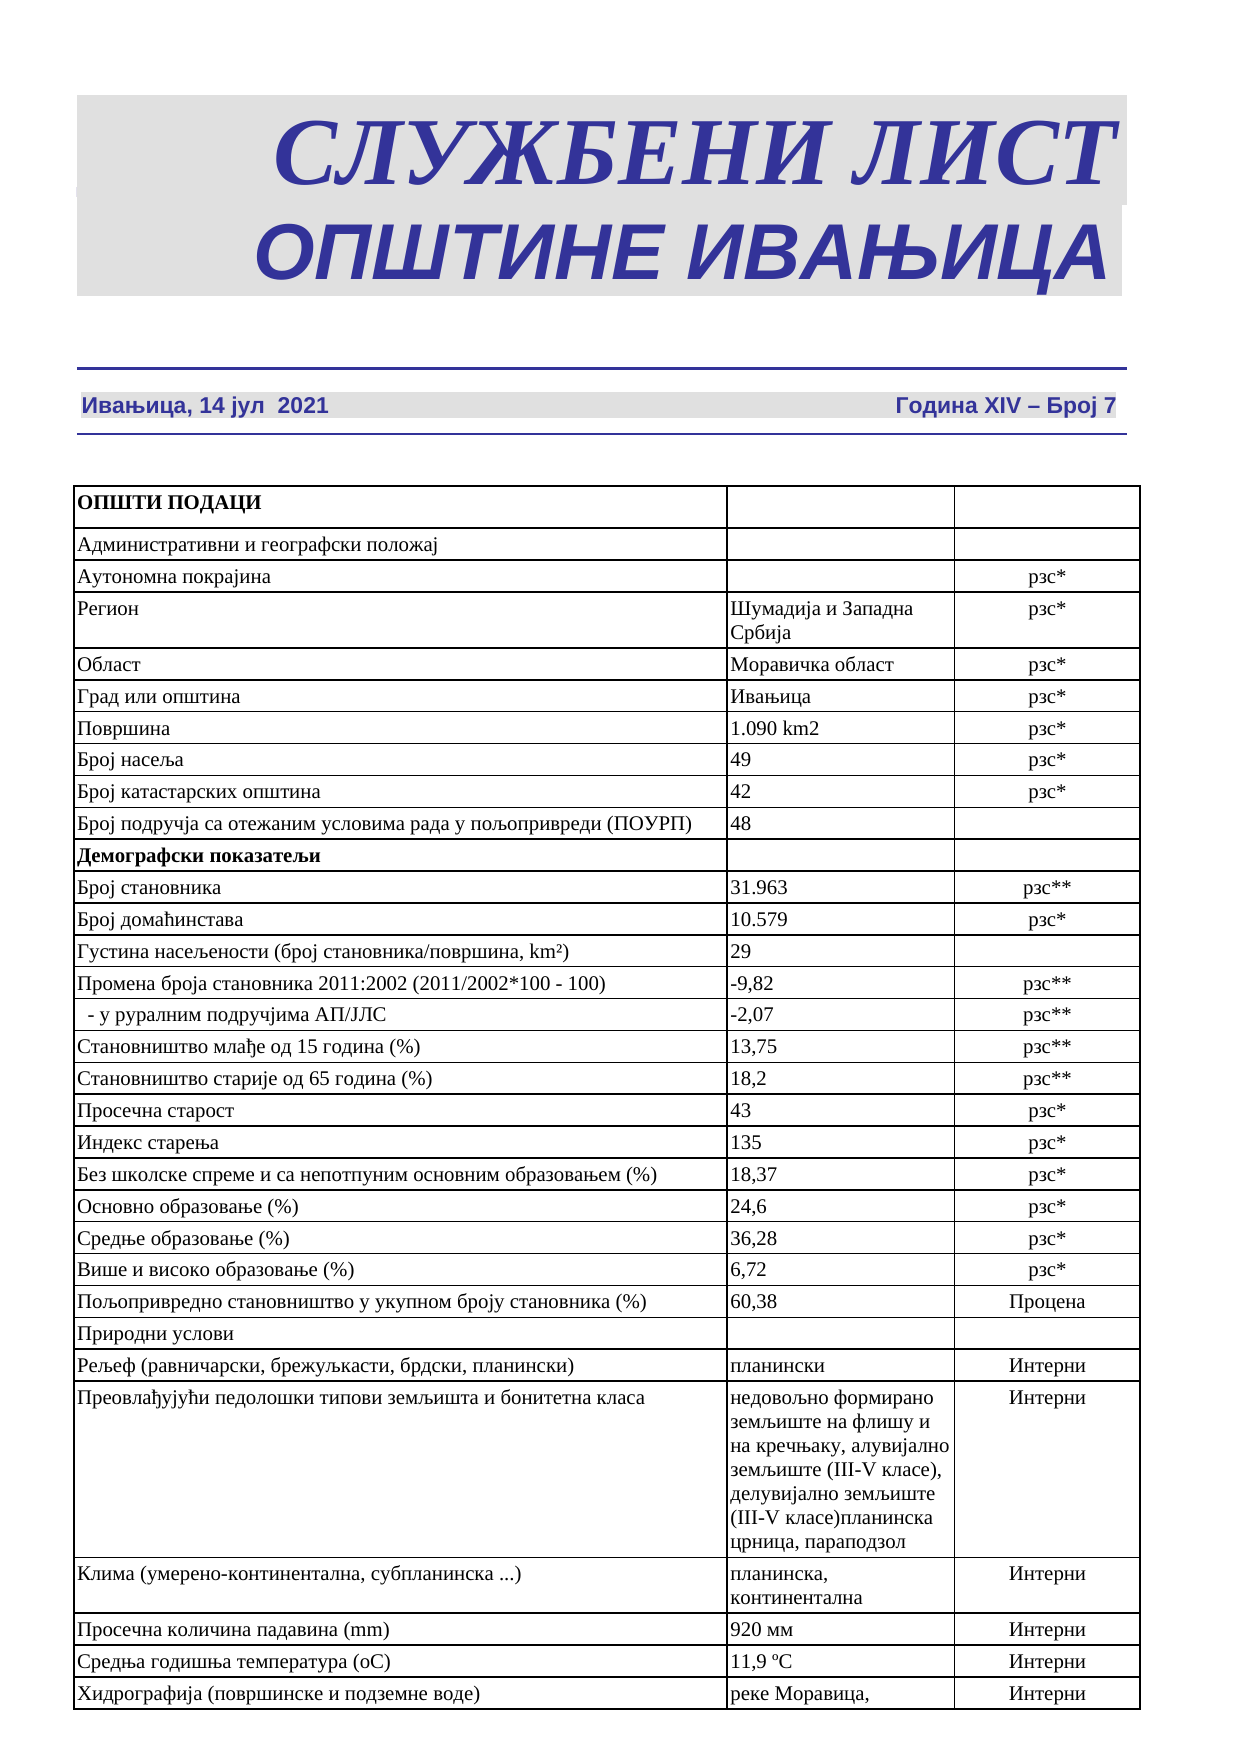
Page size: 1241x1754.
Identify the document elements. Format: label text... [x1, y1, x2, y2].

table_cell Интерни [955, 1382, 1139, 1556]
table_cell Више и високо образовање (%) [75, 1254, 726, 1284]
table_cell -9,82 [728, 967, 954, 998]
table_cell рзс* [955, 1095, 1139, 1125]
table_cell [728, 487, 954, 527]
table_cell рзс* [955, 1127, 1139, 1157]
table_cell 49 [728, 744, 954, 774]
table_cell Административни и географски положај [75, 529, 726, 559]
table_cell 18,2 [728, 1063, 954, 1093]
table_cell ОПШТИ ПОДАЦИ [75, 487, 726, 527]
table_cell Интерни [955, 1678, 1139, 1708]
table_cell рзс* [955, 712, 1139, 743]
table_cell рзс* [955, 1159, 1139, 1189]
table_cell 29 [728, 936, 954, 966]
table_cell Град или општина [75, 681, 726, 711]
table_cell [955, 808, 1139, 838]
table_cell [75, 1678, 726, 1708]
table_cell недовољно формирано земљиште на флишу и на кречњаку, алувијално земљиште (III-V класе), делувијално земљиште (III-V класе)планинска црница, параподзол [728, 1382, 954, 1556]
table_cell Демографски показатељи [75, 840, 726, 870]
table_cell 42 [728, 776, 954, 806]
table_cell 48 [728, 808, 954, 838]
table_cell Број домаћинстава [75, 904, 726, 934]
table_cell Природни услови [75, 1318, 726, 1348]
table_cell Просечна старост [75, 1095, 726, 1125]
table_cell Интерни [955, 1350, 1139, 1380]
table_cell Средња годишња температура (оС) [75, 1646, 726, 1676]
table_cell Индекс старења [75, 1127, 726, 1157]
table_cell Регион [75, 593, 726, 647]
table_cell Интерни [955, 1558, 1139, 1612]
table_cell - у руралним подручјима АП/ЈЛС [75, 999, 726, 1029]
table_cell Интерни [955, 1646, 1139, 1676]
table_cell планинска, континентална [728, 1558, 954, 1612]
table_cell Промена броја становника 2011:2002 (2011/2002*100 - 100) [75, 967, 726, 998]
table_cell Број насеља [75, 744, 726, 774]
table_cell рзс* [955, 744, 1139, 774]
table_cell Аутономна покрајина [75, 561, 726, 591]
table_cell [728, 529, 954, 559]
table_cell рзс** [955, 967, 1139, 998]
table_cell рзс* [955, 649, 1139, 679]
table_cell Број становника [75, 872, 726, 902]
table_cell Област [75, 649, 726, 679]
table_cell Средње образовање (%) [75, 1222, 726, 1253]
table_cell Становништво старије од 65 година (%) [75, 1063, 726, 1093]
table_cell рзс** [955, 1031, 1139, 1061]
table_cell Преовлађујући педолошки типови земљишта и бонитетна класа [75, 1382, 726, 1556]
table_cell [728, 1318, 954, 1348]
table_cell рзс* [955, 593, 1139, 647]
table_cell Становништво млађе од 15 година (%) [75, 1031, 726, 1061]
table_cell 10.579 [728, 904, 954, 934]
table_cell 43 [728, 1095, 954, 1125]
table_cell 31.963 [728, 872, 954, 902]
table_cell Просечна количина падавина (mm) [75, 1614, 726, 1644]
table_cell [955, 1318, 1139, 1348]
table_cell 6,72 [728, 1254, 954, 1284]
table_cell 18,37 [728, 1159, 954, 1189]
table_cell [955, 840, 1139, 870]
table_cell Моравичка област [728, 649, 954, 679]
table_cell 135 [728, 1127, 954, 1157]
table_cell 13,75 [728, 1031, 954, 1061]
table_cell Густина насељености (број становника/површина, km²) [75, 936, 726, 966]
table_cell Број катастарских општина [75, 776, 726, 806]
table_cell Шумадија и Западна Србија [728, 593, 954, 647]
table_cell [955, 936, 1139, 966]
table_cell [955, 529, 1139, 559]
table_cell рзс** [955, 872, 1139, 902]
table_cell рзс* [955, 776, 1139, 806]
table_cell Рељеф (равничарски, брежуљкасти, брдски, планински) [75, 1350, 726, 1380]
table_cell Пољопривредно становништво у укупном броју становника (%) [75, 1286, 726, 1316]
table_cell Површина [75, 712, 726, 743]
table_cell 1.090 km2 [728, 712, 954, 743]
table_cell рзс* [955, 1191, 1139, 1221]
table_cell 24,6 [728, 1191, 954, 1221]
table_cell [728, 840, 954, 870]
table_cell рзс* [955, 561, 1139, 591]
table_cell [728, 561, 954, 591]
table_cell рзс* [955, 904, 1139, 934]
table_cell Број подручја са отежаним условима рада у пољопривреди (ПОУРП) [75, 808, 726, 838]
table_cell Ивањица [728, 681, 954, 711]
table_cell рзс* [955, 1222, 1139, 1253]
table_cell -2,07 [728, 999, 954, 1029]
table_cell 60,38 [728, 1286, 954, 1316]
table_cell рзс* [955, 681, 1139, 711]
table_cell Клима (умерено-континентална, субпланинска ...) [75, 1558, 726, 1612]
table_cell планински [728, 1350, 954, 1380]
table_cell Основно образовање (%) [75, 1191, 726, 1221]
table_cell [728, 1678, 954, 1708]
table_cell Процена [955, 1286, 1139, 1316]
table_cell рзс* [955, 1254, 1139, 1284]
table_cell Интерни [955, 1614, 1139, 1644]
table_cell [955, 487, 1139, 527]
table_cell Без школске спреме и са непотпуним основним образовањем (%) [75, 1159, 726, 1189]
table_cell 36,28 [728, 1222, 954, 1253]
table_cell рзс** [955, 999, 1139, 1029]
table_cell рзс** [955, 1063, 1139, 1093]
table_cell 920 мм [728, 1614, 954, 1644]
table_cell 11,9 ºC [728, 1646, 954, 1676]
